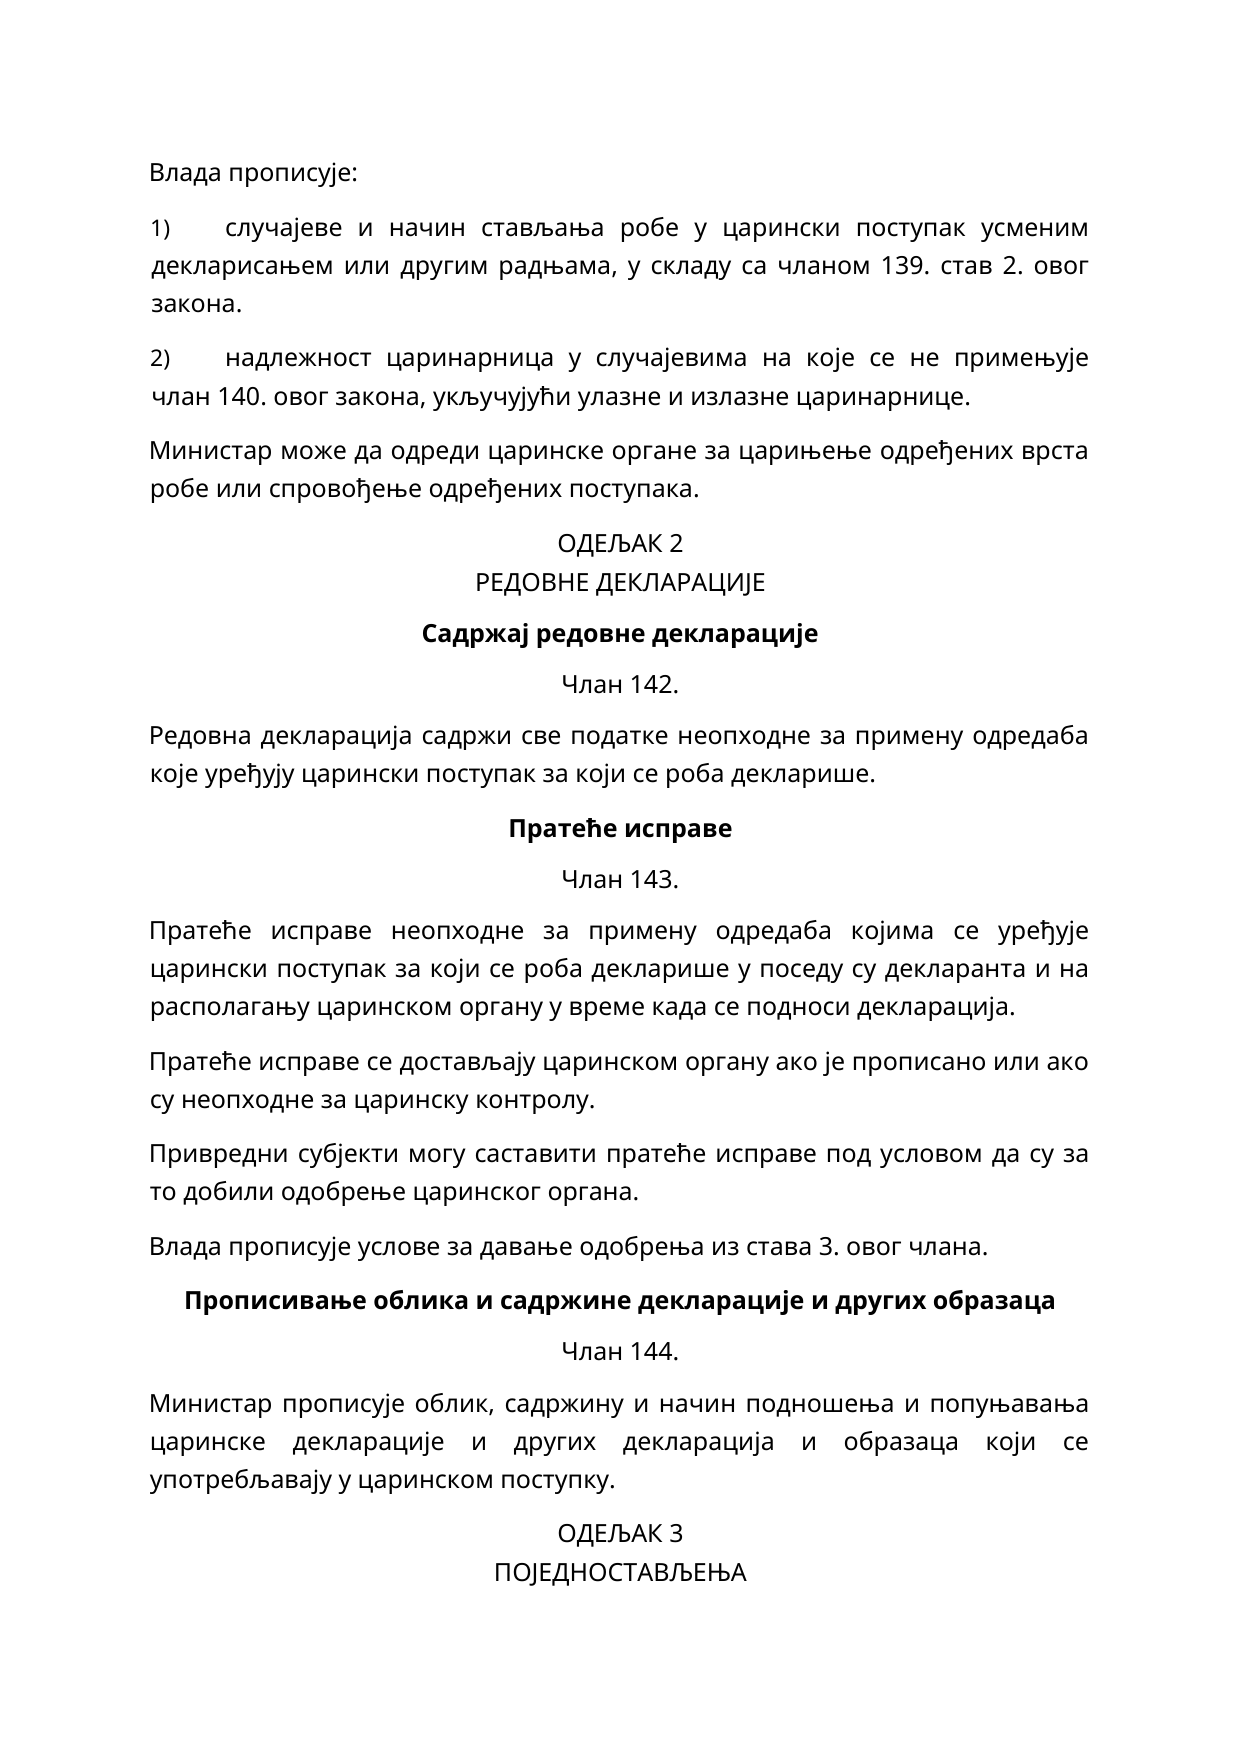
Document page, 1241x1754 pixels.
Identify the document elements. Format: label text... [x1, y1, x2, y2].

text Министар прописује облик, садржину и начин подношења и попуњавања царинске декларације и других декларација и образаца који се употребљавају у царинском поступку. [148, 1385, 1090, 1496]
text Влада прописује услове за давање одобрења из става 3. овог члана. [148, 1228, 1090, 1262]
text Министар може да одреди царинске органе за царињење одређених врста робе или спровођење одређених поступака. [148, 433, 1090, 505]
text ОДЕЉАК 3 [243, 1516, 997, 1550]
text Садржај редовне декларације [152, 615, 1088, 649]
text РЕДОВНЕ ДЕКЛАРАЦИЈЕ [243, 564, 997, 598]
text Пратеће исправе [152, 810, 1088, 844]
text ПОЈЕДНОСТАВЉЕЊА [243, 1554, 997, 1589]
list надлежност царинарница у случајевима на које се не примењује члан 140. овог закона, укључујући улазне и излазне царинарнице. [150, 340, 1090, 412]
text Пратеће исправе се достављају царинском органу ако је прописано или ако су неопходне за царинску контролу. [148, 1043, 1090, 1115]
list случајеве и начин стављања робе у царински поступак усменим декларисањем или другим радњама, у складу са чланом 139. став 2. овог закона. [150, 209, 1090, 320]
text Влада прописује: [148, 155, 1090, 189]
text Члан 143. [243, 861, 997, 895]
text Редовна декларација садржи све податке неопходне за примену одредаба које уређују царински поступак за који се роба декларише. [148, 718, 1090, 790]
text Прописивање облика и садржине декларације и других образаца [152, 1283, 1088, 1317]
text ОДЕЉАК 2 [243, 525, 997, 559]
text Пратеће исправе неопходне за примену одредаба којима се уређује царински поступак за који се роба декларише у поседу су декларанта и на располагању царинском органу у време када се подноси декларација. [148, 912, 1090, 1023]
text Члан 142. [243, 666, 997, 701]
text Члан 144. [243, 1334, 997, 1368]
text Привредни субјекти могу саставити пратеће исправе под условом да су за то добили одобрење царинског органа. [148, 1136, 1090, 1208]
